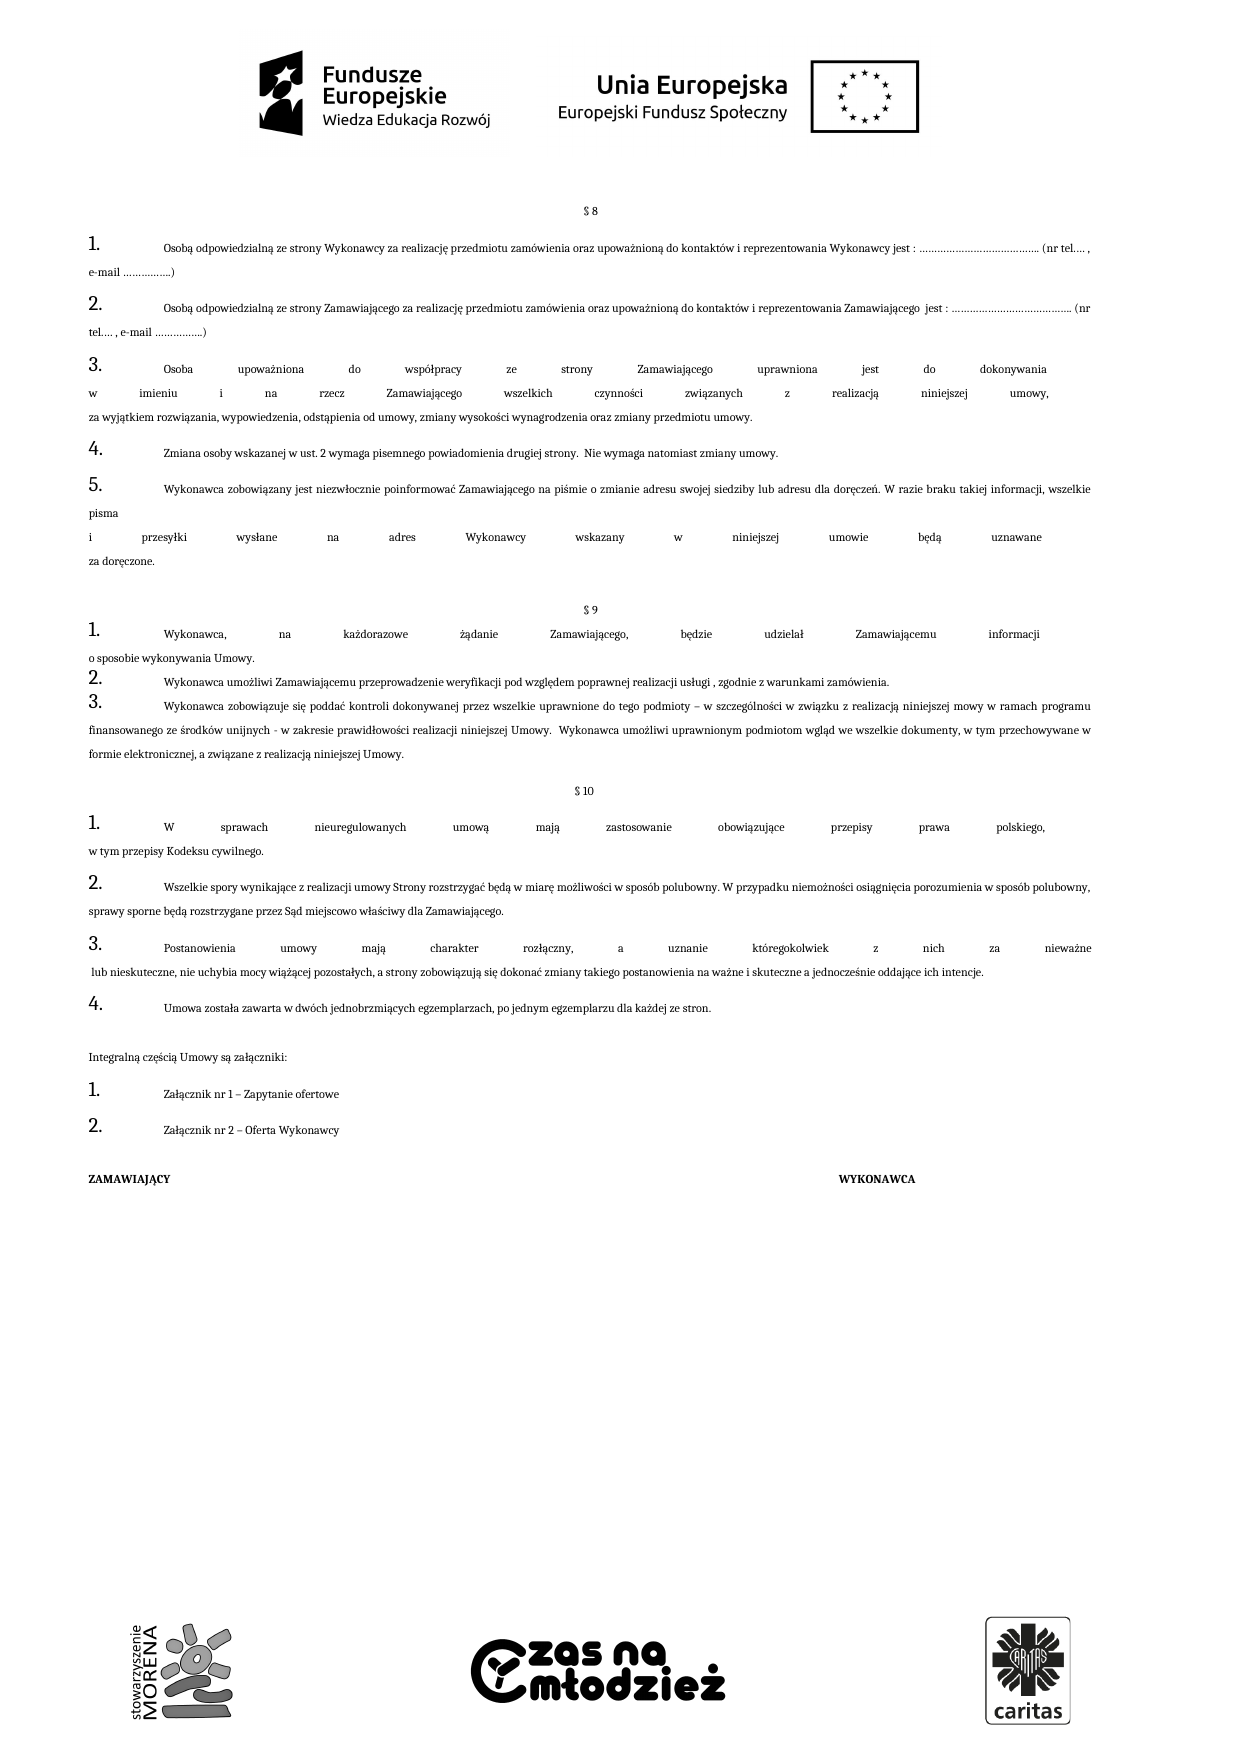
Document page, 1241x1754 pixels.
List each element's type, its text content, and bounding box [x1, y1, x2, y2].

list Wszelkie spory wynikające z realizacji umowy Strony rozstrzygać będą w miarę możliwości w sposób polubowny. W przypadku niemożności osiągnięcia porozumienia w sposób polubowny, sprawy sporne będą rozstrzygane przez Sąd miejscowo właściwy dla Zamawiającego. [88, 871, 1092, 919]
list Postanowienia umowy mają charakter rozłączny, a uznanie któregokolwiek z nich za nieważne lub nieskuteczne, nie uchybia mocy wiążącej pozostałych, a strony zobowiązują się dokonać zmiany takiego postanowienia na ważne i skuteczne a jednocześnie oddające ich intencje. [88, 931, 1092, 979]
list Wykonawca, na każdorazowe żądanie Zamawiającego, będzie udzielał Zamawiającemu informacji o sposobie wykonywania Umowy. [88, 618, 1092, 666]
text § 1 [88, 774, 1092, 798]
list Umowa została zawarta w dwóch jednobrzmiących egzemplarzach, po jednym egzemplarzu dla każdej ze stron. [88, 992, 1092, 1016]
list Osobą odpowiedzialną ze strony Zamawiającego za realizację przedmiotu zamówienia oraz upoważnioną do kontaktów i reprezentowania Zamawiającego jest : …………………………………. (nr tel.… , e-mail …………….) [88, 292, 1092, 340]
list Wykonawca zobowiązany jest niezwłocznie poinformować Zamawiającego na piśmie o zmianie adresu swojej siedziby lub adresu dla doręczeń. W razie braku takiej informacji, wszelkie pisma i przesyłki wysłane na adres Wykonawcy wskazany w niniejszej umowie będą uznawane za doręczone. [88, 473, 1092, 569]
text § 8 [88, 195, 1092, 219]
list Załącznik nr 1 – Zapytanie ofertowe [88, 1077, 1092, 1101]
picture [125, 1618, 239, 1725]
text Integralną częścią Umowy są załączniki: [88, 1041, 1092, 1065]
picture [985, 1616, 1071, 1725]
list Osoba upoważniona do współpracy ze strony Zamawiającego uprawniona jest do dokonywania w imieniu i na rzecz Zamawiającego wszelkich czynności związanych z realizacją niniejszej umowy, za wyjątkiem rozwiązania, wypowiedzenia, odstąpienia od umowy, zmiany wysokości wynagrodzenia oraz zmiany przedmiotu umowy. [88, 352, 1092, 424]
picture [536, 36, 943, 157]
list Wykonawca umożliwi Zamawiającemu przeprowadzenie weryfikacji pod względem poprawnej realizacji usługi , zgodnie z warunkami zamówienia. [88, 666, 1092, 690]
picture [449, 1618, 747, 1725]
text ZAMAWIAJĄCY WYKONAWCA [88, 1163, 1092, 1187]
list Osobą odpowiedzialną ze strony Wykonawcy za realizację przedmiotu zamówienia oraz upoważnioną do kontaktów i reprezentowania Wykonawcy jest : …………………………………. (nr tel.… , e-mail …………….) [88, 231, 1092, 279]
list Wykonawca zobowiązuje się poddać kontroli dokonywanej przez wszelkie uprawnione do tego podmioty – w szczególności w związku z realizacją niniejszej mowy w ramach programu finansowanego ze środków unijnych - w zakresie prawidłowości realizacji niniejszej Umowy. Wykonawca umożliwi uprawnionym podmiotom wgląd we wszelkie dokumenty, w tym przechowywane w formie elektronicznej, a związane z realizacją niniejszej Umowy. [88, 690, 1092, 762]
list Załącznik nr 2 – Oferta Wykonawcy [88, 1114, 1092, 1138]
list W sprawach nieuregulowanych umową mają zastosowanie obowiązujące przepisy prawa polskiego, w tym przepisy Kodeksu cywilnego. [88, 811, 1092, 858]
text § 9 [88, 594, 1092, 618]
picture [238, 29, 511, 157]
list Zmiana osoby wskazanej w ust. 2 wymaga pisemnego powiadomienia drugiej strony. Nie wymaga natomiast zmiany umowy. [88, 437, 1092, 461]
